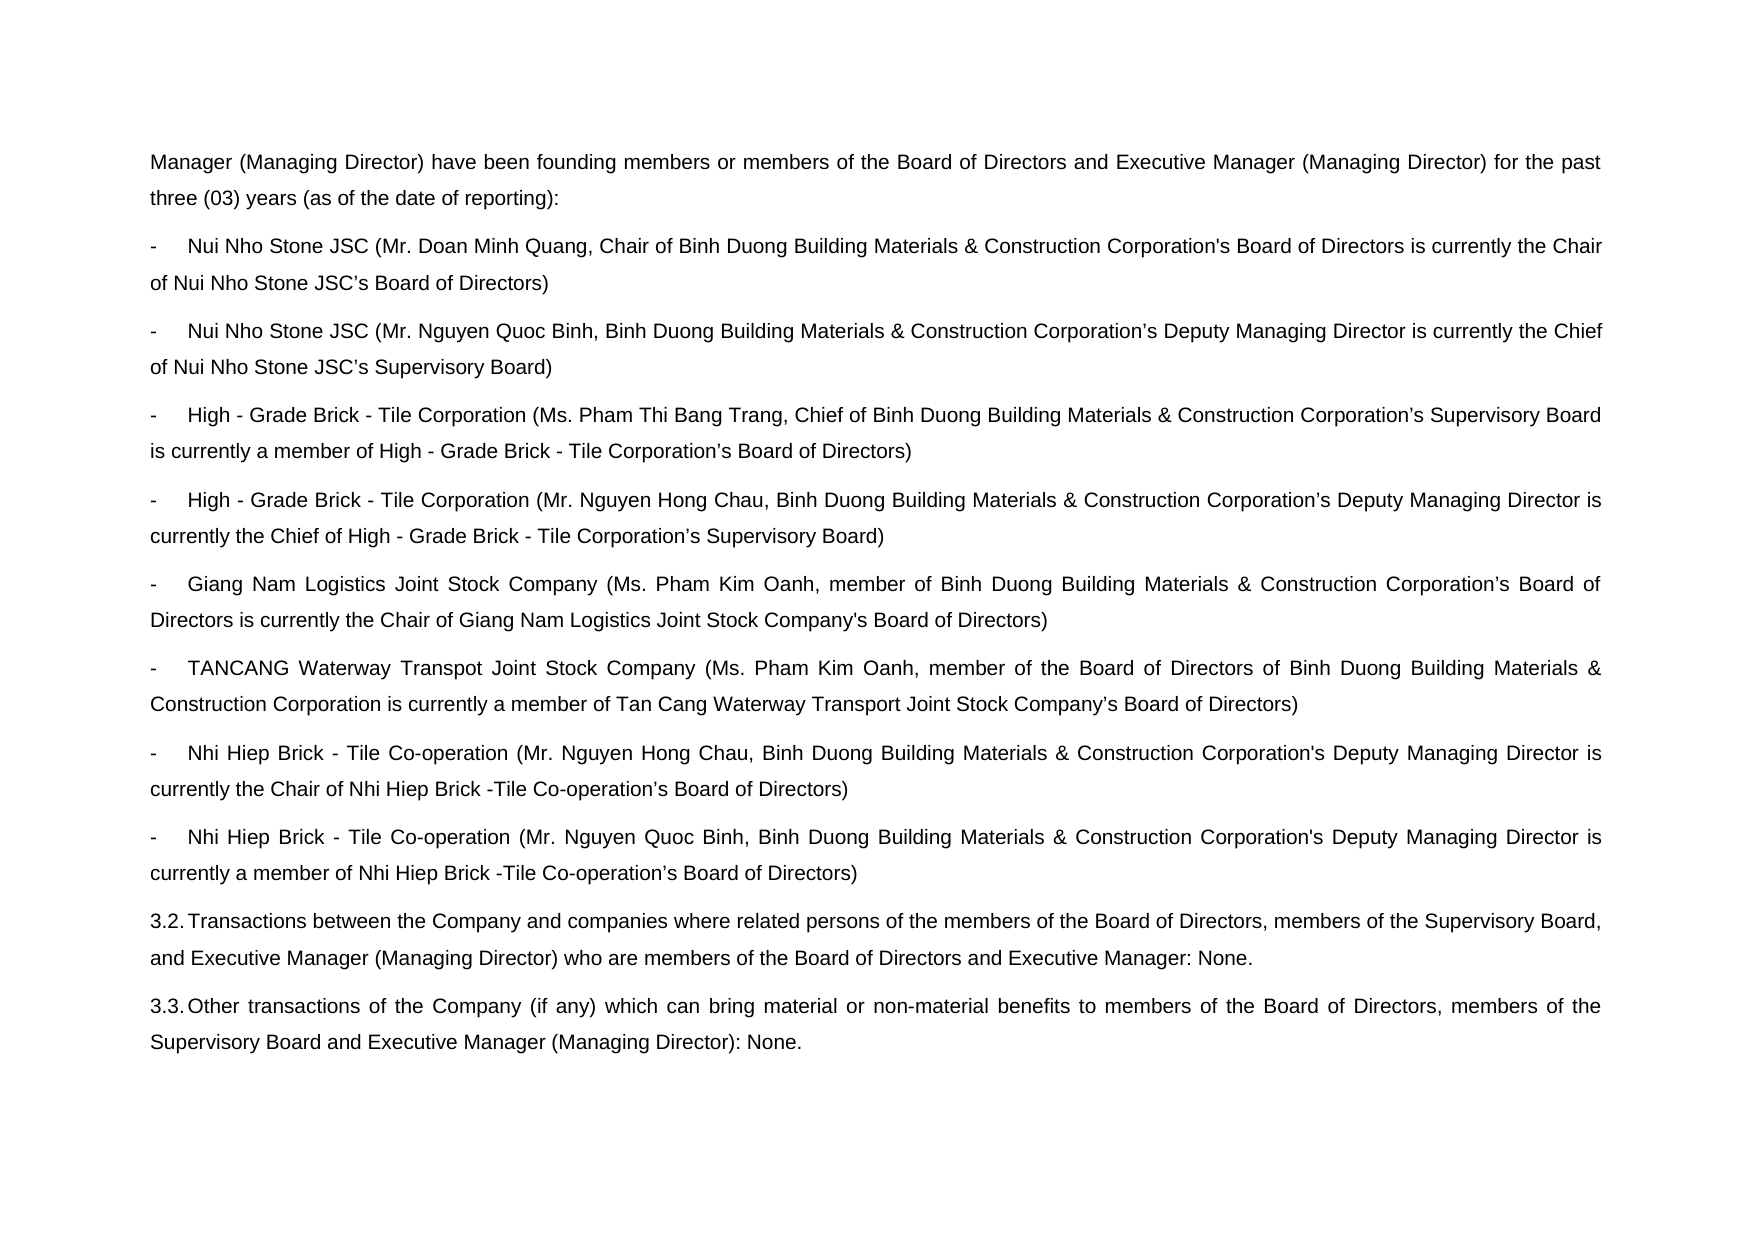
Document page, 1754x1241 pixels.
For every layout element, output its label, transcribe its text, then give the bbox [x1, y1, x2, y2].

list Giang Nam Logistics Joint Stock Company (Ms. Pham Kim Oanh, member of Binh Duong Building Materials & Construction Corporation’s Board of Directors is currently the Chair of Giang Nam Logistics Joint Stock Company's Board of Directors) [150, 572, 1604, 632]
list Nhi Hiep Brick - Tile Co-operation (Mr. Nguyen Quoc Binh, Binh Duong Building Materials & Construction Corporation's Deputy Managing Director is currently a member of Nhi Hiep Brick -Tile Co-operation’s Board of Directors) [150, 825, 1604, 885]
list Nui Nho Stone JSC (Mr. Nguyen Quoc Binh, Binh Duong Building Materials & Construction Corporation’s Deputy Managing Director is currently the Chief of Nui Nho Stone JSC’s Supervisory Board) [150, 319, 1604, 379]
list Nui Nho Stone JSC (Mr. Doan Minh Quang, Chair of Binh Duong Building Materials & Construction Corporation's Board of Directors is currently the Chair of Nui Nho Stone JSC’s Board of Directors) [150, 234, 1604, 294]
list Transactions between the Company and companies where related persons of the members of the Board of Directors, members of the Supervisory Board, and Executive Manager (Managing Director) who are members of the Board of Directors and Executive Manager: None. [150, 909, 1604, 969]
list Nhi Hiep Brick - Tile Co-operation (Mr. Nguyen Hong Chau, Binh Duong Building Materials & Construction Corporation's Deputy Managing Director is currently the Chair of Nhi Hiep Brick -Tile Co-operation’s Board of Directors) [150, 741, 1604, 801]
list High - Grade Brick - Tile Corporation (Ms. Pham Thi Bang Trang, Chief of Binh Duong Building Materials & Construction Corporation’s Supervisory Board is currently a member of High - Grade Brick - Tile Corporation’s Board of Directors) [150, 403, 1604, 463]
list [150, 150, 1604, 210]
list TANCANG Waterway Transpot Joint Stock Company (Ms. Pham Kim Oanh, member of the Board of Directors of Binh Duong Building Materials & Construction Corporation is currently a member of Tan Cang Waterway Transport Joint Stock Company’s Board of Directors) [150, 656, 1604, 716]
list Other transactions of the Company (if any) which can bring material or non-material benefits to members of the Board of Directors, members of the Supervisory Board and Executive Manager (Managing Director): None. [150, 994, 1604, 1054]
list High - Grade Brick - Tile Corporation (Mr. Nguyen Hong Chau, Binh Duong Building Materials & Construction Corporation’s Deputy Managing Director is currently the Chief of High - Grade Brick - Tile Corporation’s Supervisory Board) [150, 487, 1604, 547]
